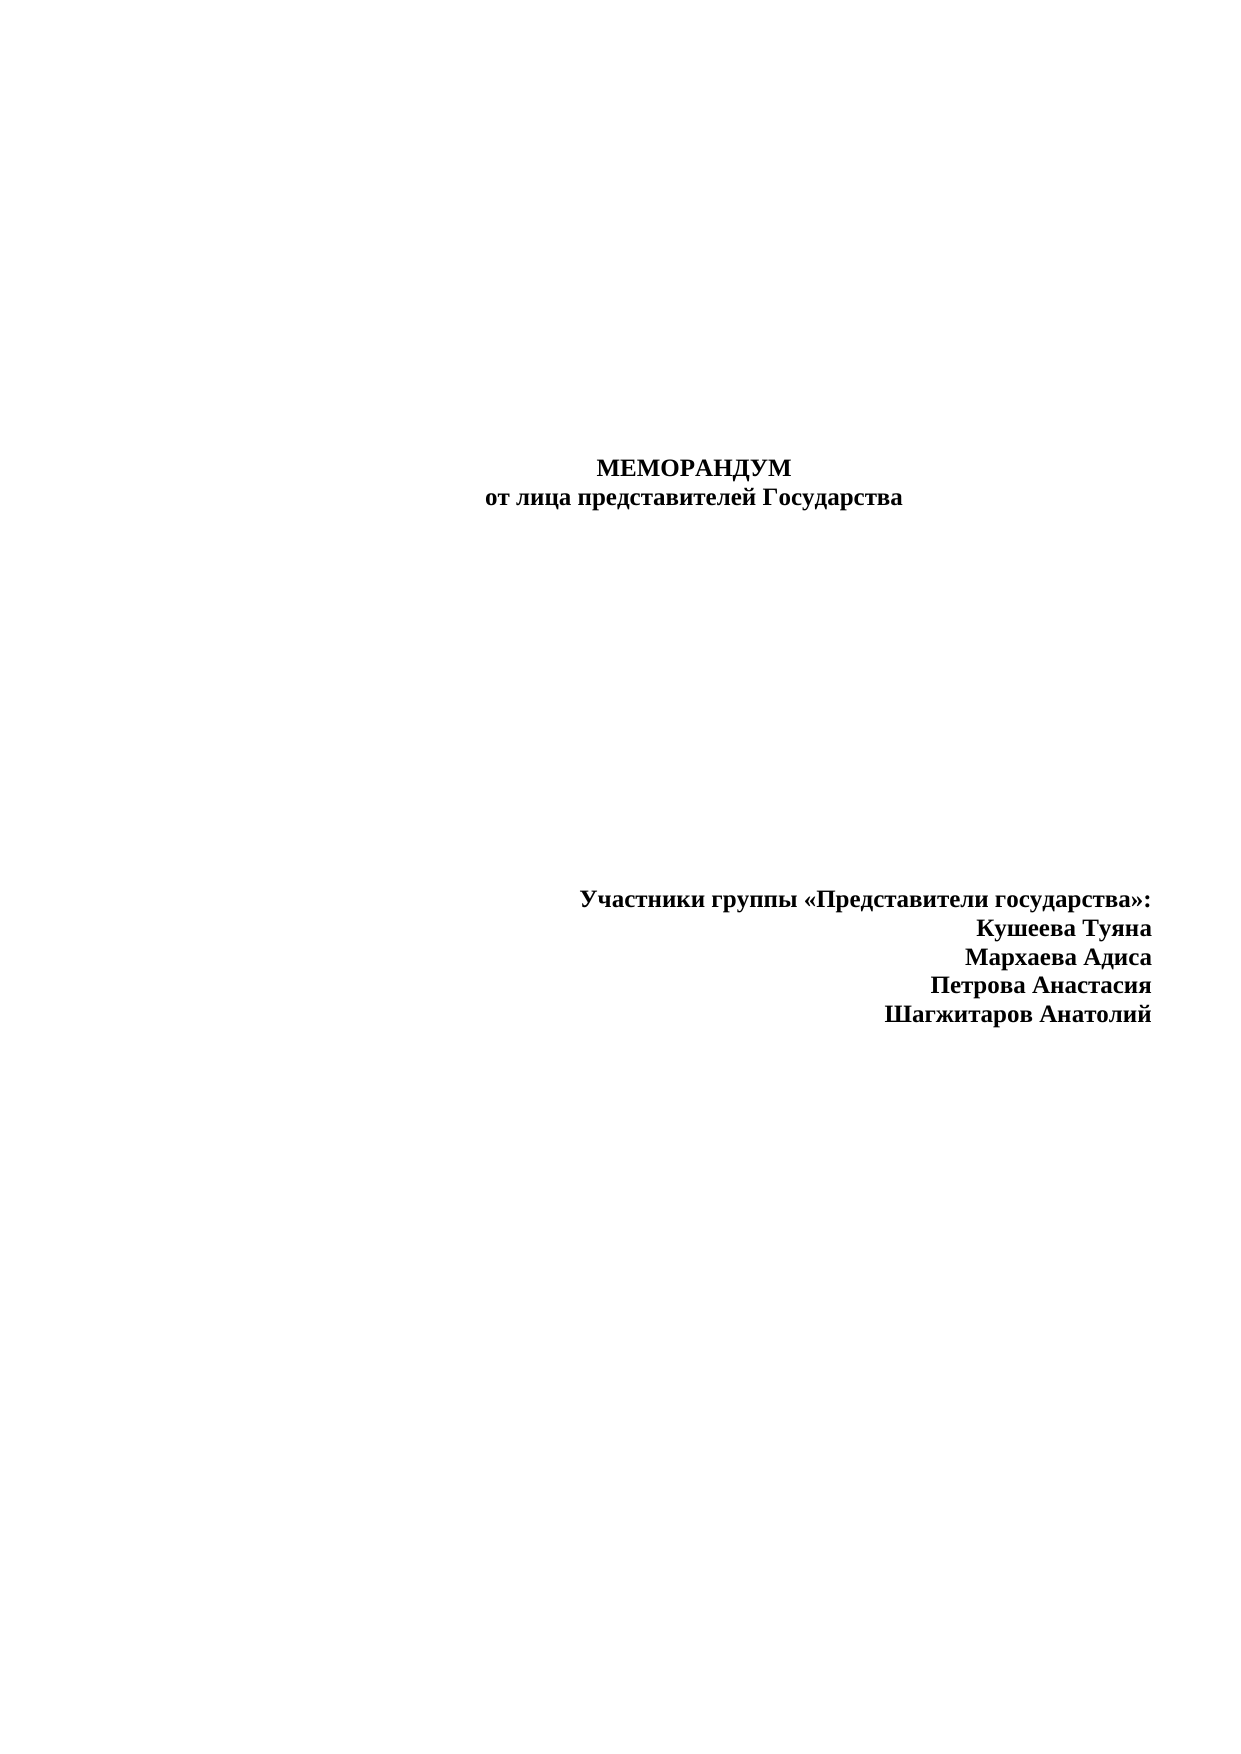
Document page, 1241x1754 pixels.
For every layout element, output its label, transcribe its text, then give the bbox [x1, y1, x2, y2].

text МЕМОРАНДУМ [177, 453, 1152, 482]
text Петрова Анастасия [177, 971, 1152, 999]
text от лица представителей Государства [177, 482, 1152, 511]
text Мархаева Адиса [177, 942, 1152, 971]
text Кушеева Туяна [177, 913, 1152, 942]
text Участники группы «Представители государства»: [177, 884, 1152, 913]
text Шагжитаров Анатолий [177, 999, 1152, 1028]
